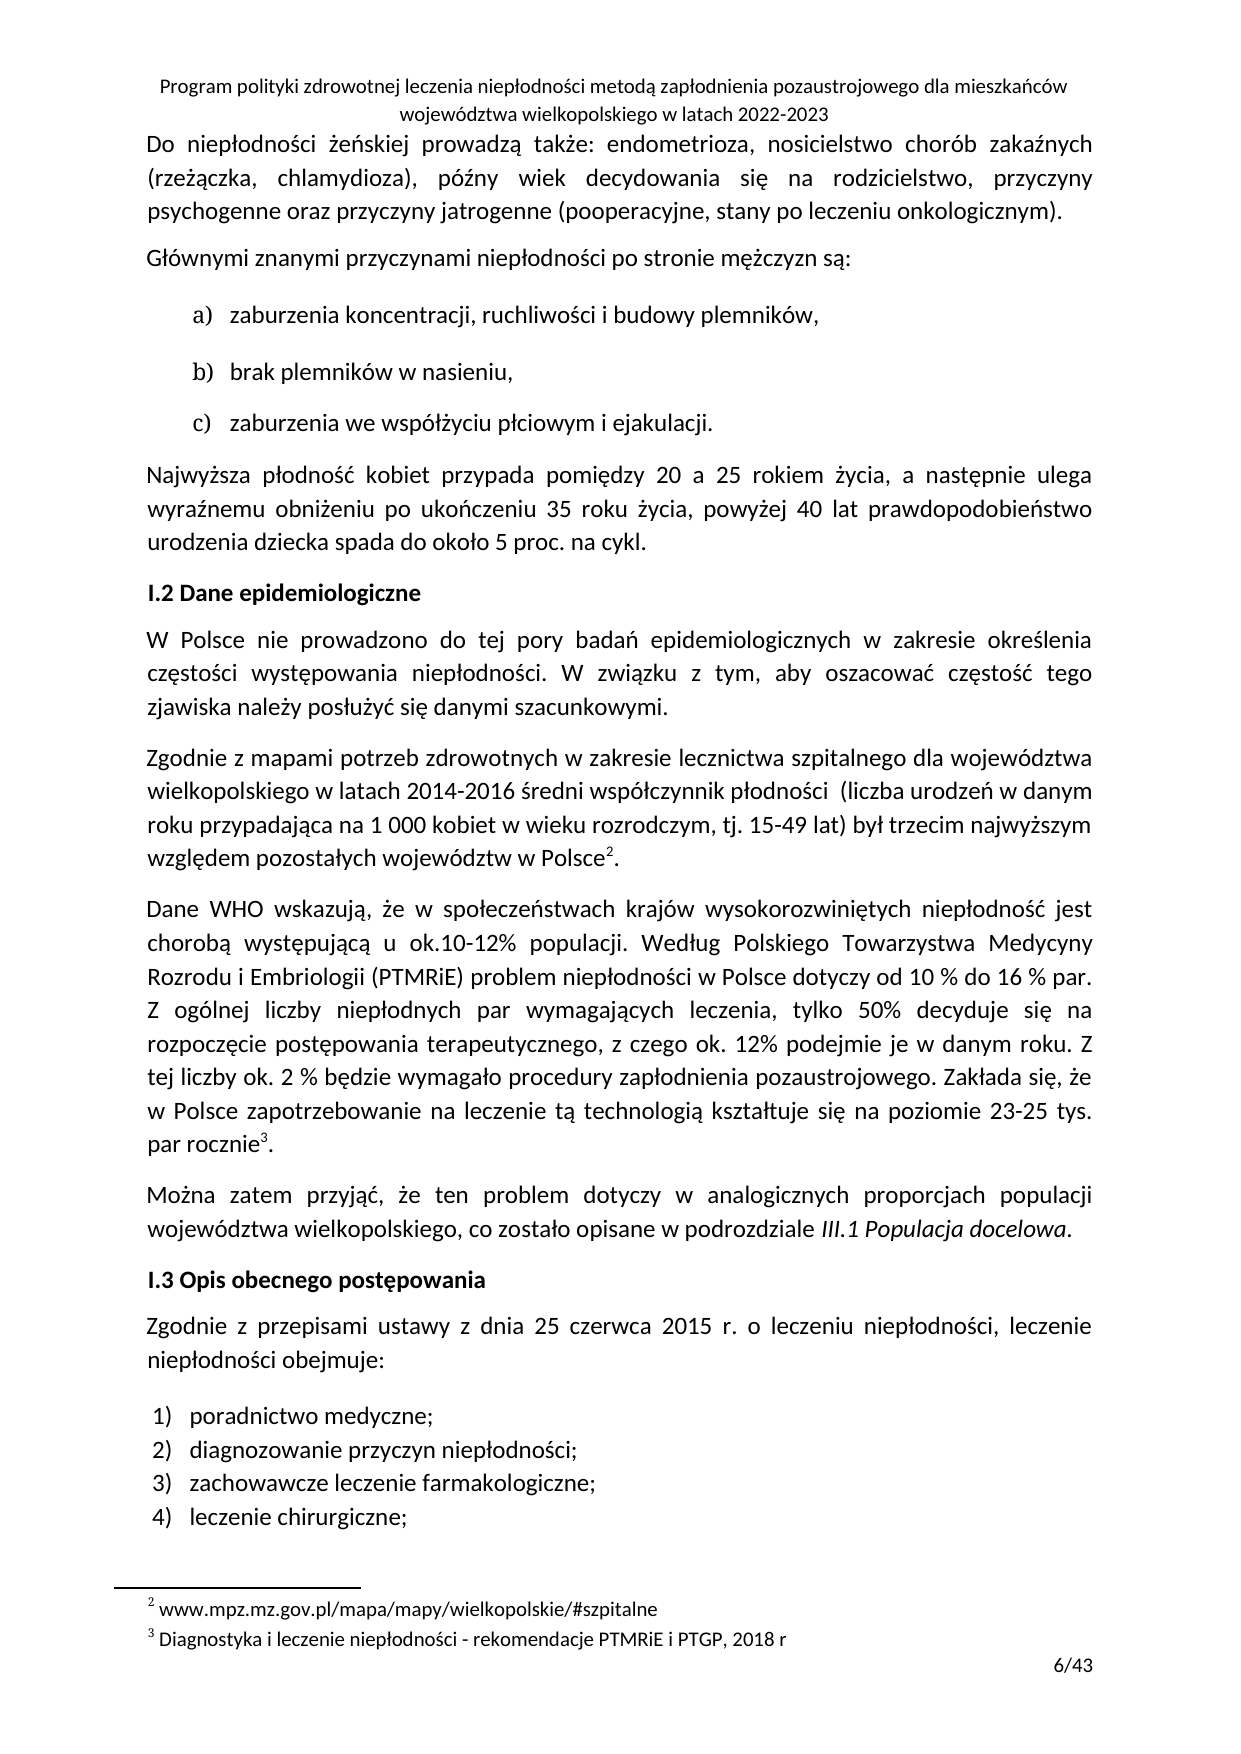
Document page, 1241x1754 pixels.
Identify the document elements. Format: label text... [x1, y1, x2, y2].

list brak plemników w nasieniu, [192, 356, 1094, 387]
list zachowawcze leczenie farmakologiczne; [152, 1468, 1094, 1498]
list leczenie chirurgiczne; [152, 1501, 1094, 1532]
text W Polsce nie prowadzono do tej pory badań epidemiologicznych w zakresie określenia częstości występowania niepłodności. W związku z tym, aby oszacować częstość tego zjawiska należy posłużyć się danymi szacunkowymi. [146, 624, 1094, 722]
list zaburzenia koncentracji, ruchliwości i budowy plemników, [192, 298, 1094, 330]
subtitle I.2 Dane epidemiologiczne [148, 577, 1094, 608]
text Do niepłodności żeńskiej prowadzą także: endometrioza, nosicielstwo chorób zakaźnych (rzeżączka, chlamydioza), późny wiek decydowania się na rodzicielstwo, przyczyny psychogenne oraz przyczyny jatrogenne (pooperacyjne, stany po leczeniu onkologicznym). [146, 128, 1094, 226]
text Zgodnie z przepisami ustawy z dnia 25 czerwca 2015 r. o leczeniu niepłodności, leczenie niepłodności obejmuje: [146, 1311, 1094, 1374]
text Głównymi znanymi przyczynami niepłodności po stronie mężczyzn są: [146, 242, 1094, 272]
text Zgodnie z mapami potrzeb zdrowotnych w zakresie lecznictwa szpitalnego dla województwa wielkopolskiego w latach 2014-2016 średni współczynnik płodności (liczba urodzeń w danym roku przypadająca na 1 000 kobiet w wieku rozrodczym, tj. 15-49 lat) był trzecim najwyższym względem pozostałych województw w Polsce. [146, 742, 1094, 873]
list poradnictwo medyczne; [152, 1401, 1094, 1431]
text Dane WHO wskazują, że w społeczeństwach krajów wysokorozwiniętych niepłodność jest chorobą występującą u ok.10-12% populacji. Według Polskiego Towarzystwa Medycyny Rozrodu i Embriologii (PTMRiE) problem niepłodności w Polsce dotyczy od 10 % do 16 % par. Z ogólnej liczby niepłodnych par wymagających leczenia, tylko 50% decyduje się na rozpoczęcie postępowania terapeutycznego, z czego ok. 12% podejmie je w danym roku. Z tej liczby ok. 2 % będzie wymagało procedury zapłodnienia pozaustrojowego. Zakłada się, że w Polsce zapotrzebowanie na leczenie tą technologią kształtuje się na poziomie 23-25 tys. par rocznie. [146, 893, 1094, 1159]
list diagnozowanie przyczyn niepłodności; [152, 1434, 1094, 1464]
list zaburzenia we współżyciu płciowym i ejakulacji. [192, 407, 1094, 439]
text Najwyższa płodność kobiet przypada pomiędzy 20 a 25 rokiem życia, a następnie ulega wyraźnemu obniżeniu po ukończeniu 35 roku życia, powyżej 40 lat prawdopodobieństwo urodzenia dziecka spada do około 5 proc. na cykl. [146, 459, 1094, 557]
text Można zatem przyjąć, że ten problem dotyczy w analogicznych proporcjach populacji województwa wielkopolskiego, co zostało opisane w podrozdziale III.1 Populacja docelowa. [146, 1179, 1094, 1243]
subtitle I.3 Opis obecnego postępowania [148, 1264, 1094, 1294]
